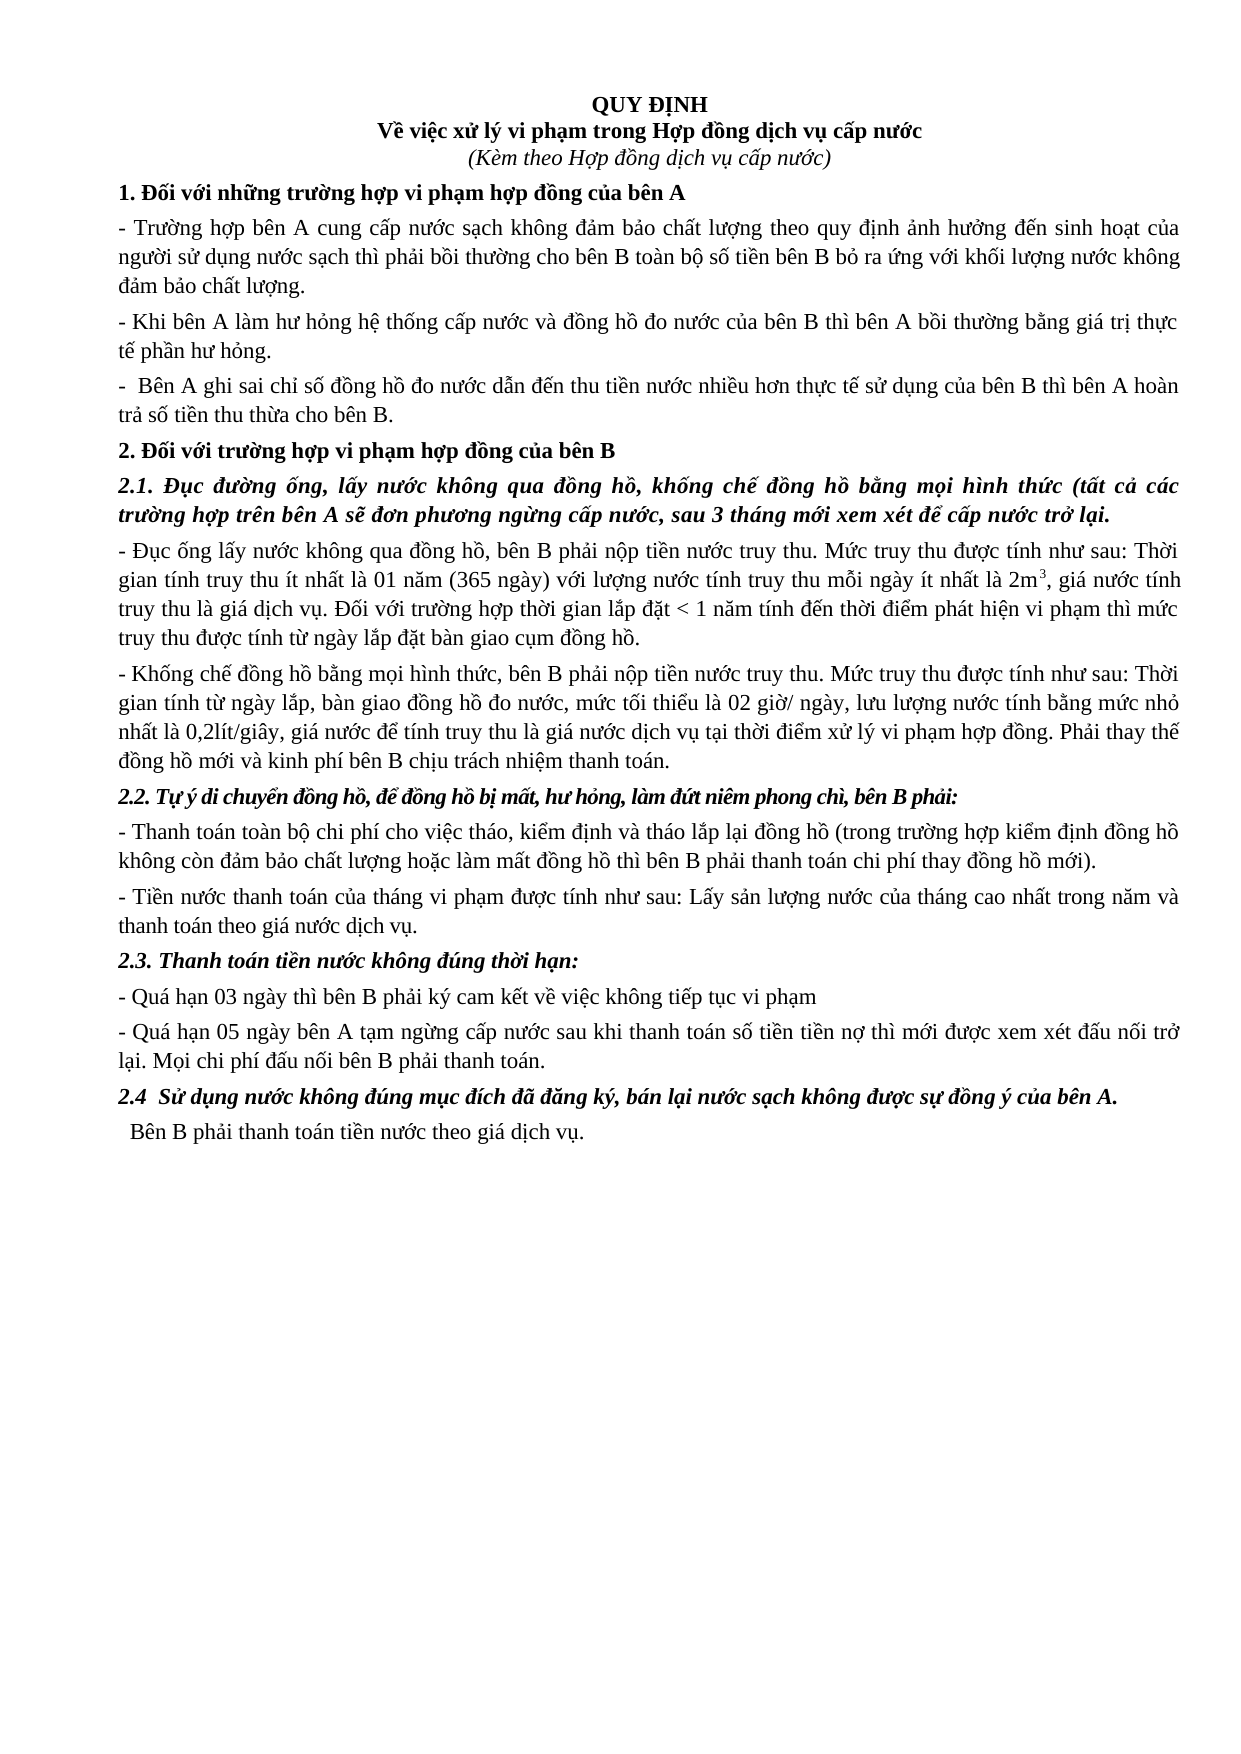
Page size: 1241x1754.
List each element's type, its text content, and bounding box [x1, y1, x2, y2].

text - Tiền nước thanh toán của tháng vi phạm được tính như sau: Lấy sản lượng nước của tháng cao nhất trong năm và thanh toán theo giá nước dịch vụ. [118, 881, 1181, 939]
text - Khống chế đồng hồ bằng mọi hình thức, bên B phải nộp tiền nước truy thu. Mức truy thu được tính như sau: Thời gian tính từ ngày lắp, bàn giao đồng hồ đo nước, mức tối thiểu là 02 giờ/ ngày, lưu lượng nước tính bằng mức nhỏ nhất là 0,2lít/giây, giá nước để tính truy thu là giá nước dịch vụ tại thời điểm xử lý vi phạm hợp đồng. Phải thay thế đồng hồ mới và kinh phí bên B chịu trách nhiệm thanh toán. [118, 658, 1181, 774]
text 2.1. Đục đường ống, lấy nước không qua đồng hồ, khống chế đồng hồ bằng mọi hình thức (tất cả các trường hợp trên bên A sẽ đơn phương ngừng cấp nước, sau 3 tháng mới xem xét để cấp nước trở lại. [118, 470, 1181, 529]
text - Quá hạn 03 ngày thì bên B phải ký cam kết về việc không tiếp tục vi phạm [118, 981, 1181, 1010]
text 1. Đối với những trường hợp vi phạm hợp đồng của bên A [118, 177, 1181, 206]
text (Kèm theo Hợp đồng dịch vụ cấp nước) [118, 144, 1181, 170]
text - Bên A ghi sai chỉ số đồng hồ đo nước dẫn đến thu tiền nước nhiều hơn thực tế sử dụng của bên B thì bên A hoàn trả số tiền thu thừa cho bên B. [118, 370, 1181, 429]
text QUY ĐỊNH [118, 91, 1181, 118]
text 2.3. Thanh toán tiền nước không đúng thời hạn: [118, 945, 1181, 974]
text - Trường hợp bên A cung cấp nước sạch không đảm bảo chất lượng theo quy định ảnh hưởng đến sinh hoạt của người sử dụng nước sạch thì phải bồi thường cho bên B toàn bộ số tiền bên B bỏ ra ứng với khối lượng nước không đảm bảo chất lượng. [118, 212, 1181, 299]
text 2.4 Sử dụng nước không đúng mục đích đã đăng ký, bán lại nước sạch không được sự đồng ý của bên A. [118, 1081, 1181, 1110]
text 2. Đối với trường hợp vi phạm hợp đồng của bên B [118, 435, 1181, 464]
text Về việc xử lý vi phạm trong Hợp đồng dịch vụ cấp nước [118, 118, 1181, 144]
text - Đục ống lấy nước không qua đồng hồ, bên B phải nộp tiền nước truy thu. Mức truy thu được tính như sau: Thời gian tính truy thu ít nhất là 01 năm (365 ngày) với lượng nước tính truy thu mỗi ngày ít nhất là 2m3, giá nước tính truy thu là giá dịch vụ. Đối với trường hợp thời gian lắp đặt < 1 năm tính đến thời điểm phát hiện vi phạm thì mức truy thu được tính từ ngày lắp đặt bàn giao cụm đồng hồ. [118, 535, 1181, 652]
text - Khi bên A làm hư hỏng hệ thống cấp nước và đồng hồ đo nước của bên B thì bên A bồi thường bằng giá trị thực tế phần hư hỏng. [118, 306, 1181, 364]
text - Quá hạn 05 ngày bên A tạm ngừng cấp nước sau khi thanh toán số tiền tiền nợ thì mới được xem xét đấu nối trở lại. Mọi chi phí đấu nối bên B phải thanh toán. [118, 1016, 1181, 1074]
text - Thanh toán toàn bộ chi phí cho việc tháo, kiểm định và tháo lắp lại đồng hồ (trong trường hợp kiểm định đồng hồ không còn đảm bảo chất lượng hoặc làm mất đồng hồ thì bên B phải thanh toán chi phí thay đồng hồ mới). [118, 816, 1181, 874]
text Bên B phải thanh toán tiền nước theo giá dịch vụ. [118, 1116, 1181, 1145]
text 2.2. Tự ý di chuyển đồng hồ, để đồng hồ bị mất, hư hỏng, làm đứt niêm phong chì, bên B phải: [118, 781, 1181, 810]
